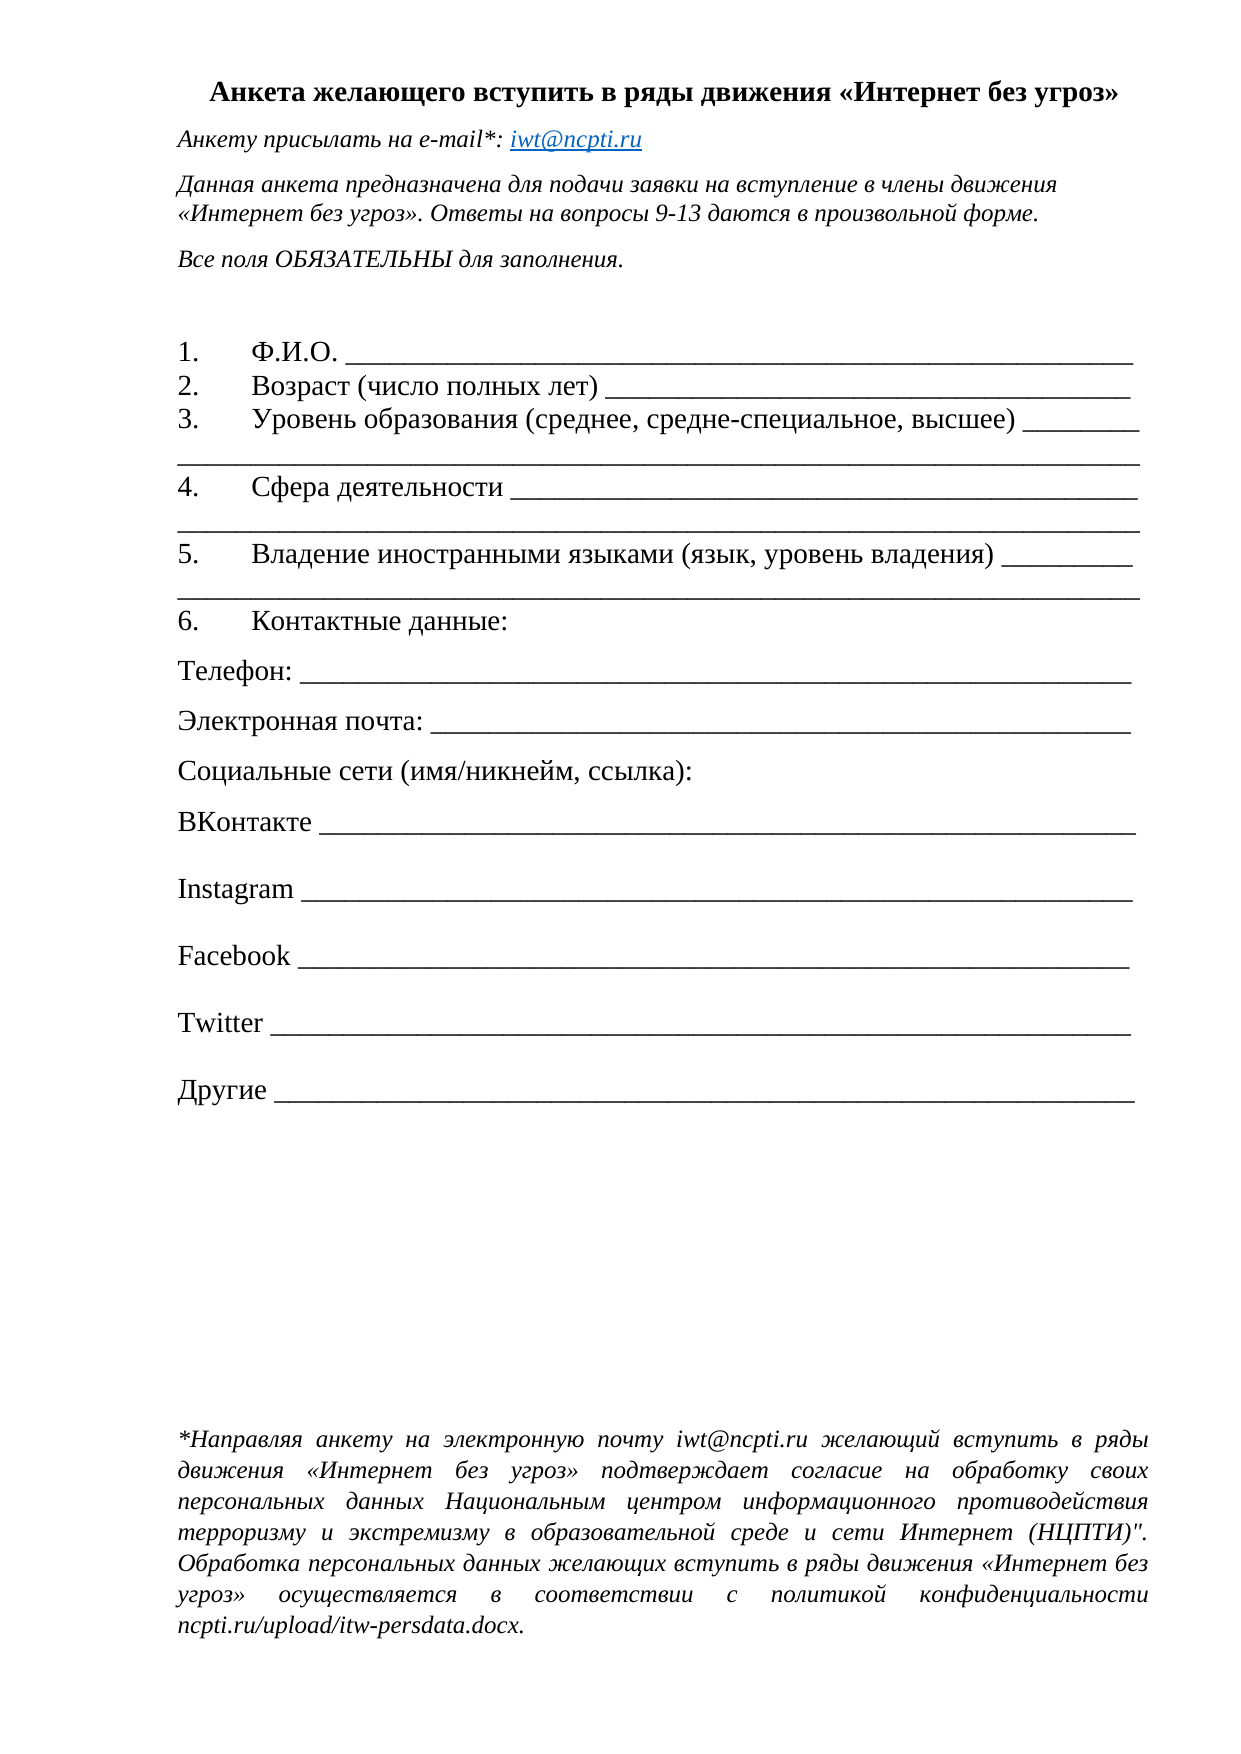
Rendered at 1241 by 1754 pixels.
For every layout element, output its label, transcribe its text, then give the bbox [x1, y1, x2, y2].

text Анкету присылать на e-mail*: iwt@ncpti.ru [177, 124, 1152, 153]
list __________________________________________________________________ [177, 569, 1152, 603]
list Владение иностранными языками (язык, уровень владения) _________ [177, 536, 1152, 569]
list Другие ___________________________________________________________ [177, 1072, 1152, 1106]
text Социальные сети (имя/никнейм, ссылка): [177, 753, 1152, 787]
list Twitter ___________________________________________________________ [177, 1005, 1152, 1038]
list Instagram _________________________________________________________ [177, 871, 1152, 904]
text Электронная почта: ________________________________________________ [177, 703, 1152, 737]
text Телефон: _________________________________________________________ [177, 653, 1152, 687]
list Сфера деятельности ___________________________________________ [177, 469, 1152, 502]
text *Направляя анкету на электронную почту iwt@ncpti.ru желающий вступить в ряды движения «Интернет без угроз» подтверждает согласие на обработку своих персональных данных Национальным центром информационного противодействия терроризму и экстремизму в образовательной среде и сети Интернет (НЦПТИ)". Обработка персональных данных желающих вступить в ряды движения «Интернет без угроз» осуществляется в соответствии с политикой конфиденциальности ncpti.ru/upload/itw-persdata.docx. [177, 1424, 1152, 1639]
text Анкета желающего вступить в ряды движения «Интернет без угроз» [177, 74, 1152, 107]
text Данная анкета предназначена для подачи заявки на вступление в члены движения «Интернет без угроз». Ответы на вопросы 9-13 даются в произвольной форме. [177, 169, 1152, 227]
list __________________________________________________________________ [177, 502, 1152, 536]
list Уровень образования (среднее, средне-специальное, высшее) ________ [177, 402, 1152, 435]
list Возраст (число полных лет) ____________________________________ [177, 368, 1152, 402]
list Facebook _________________________________________________________ [177, 938, 1152, 971]
list Ф.И.О. ______________________________________________________ [177, 334, 1152, 368]
text Все поля ОБЯЗАТЕЛЬНЫ для заполнения. [177, 244, 1152, 272]
list ВКонтакте ________________________________________________________ [177, 804, 1152, 837]
list __________________________________________________________________ [177, 435, 1152, 469]
list Контактные данные: [177, 603, 1152, 636]
